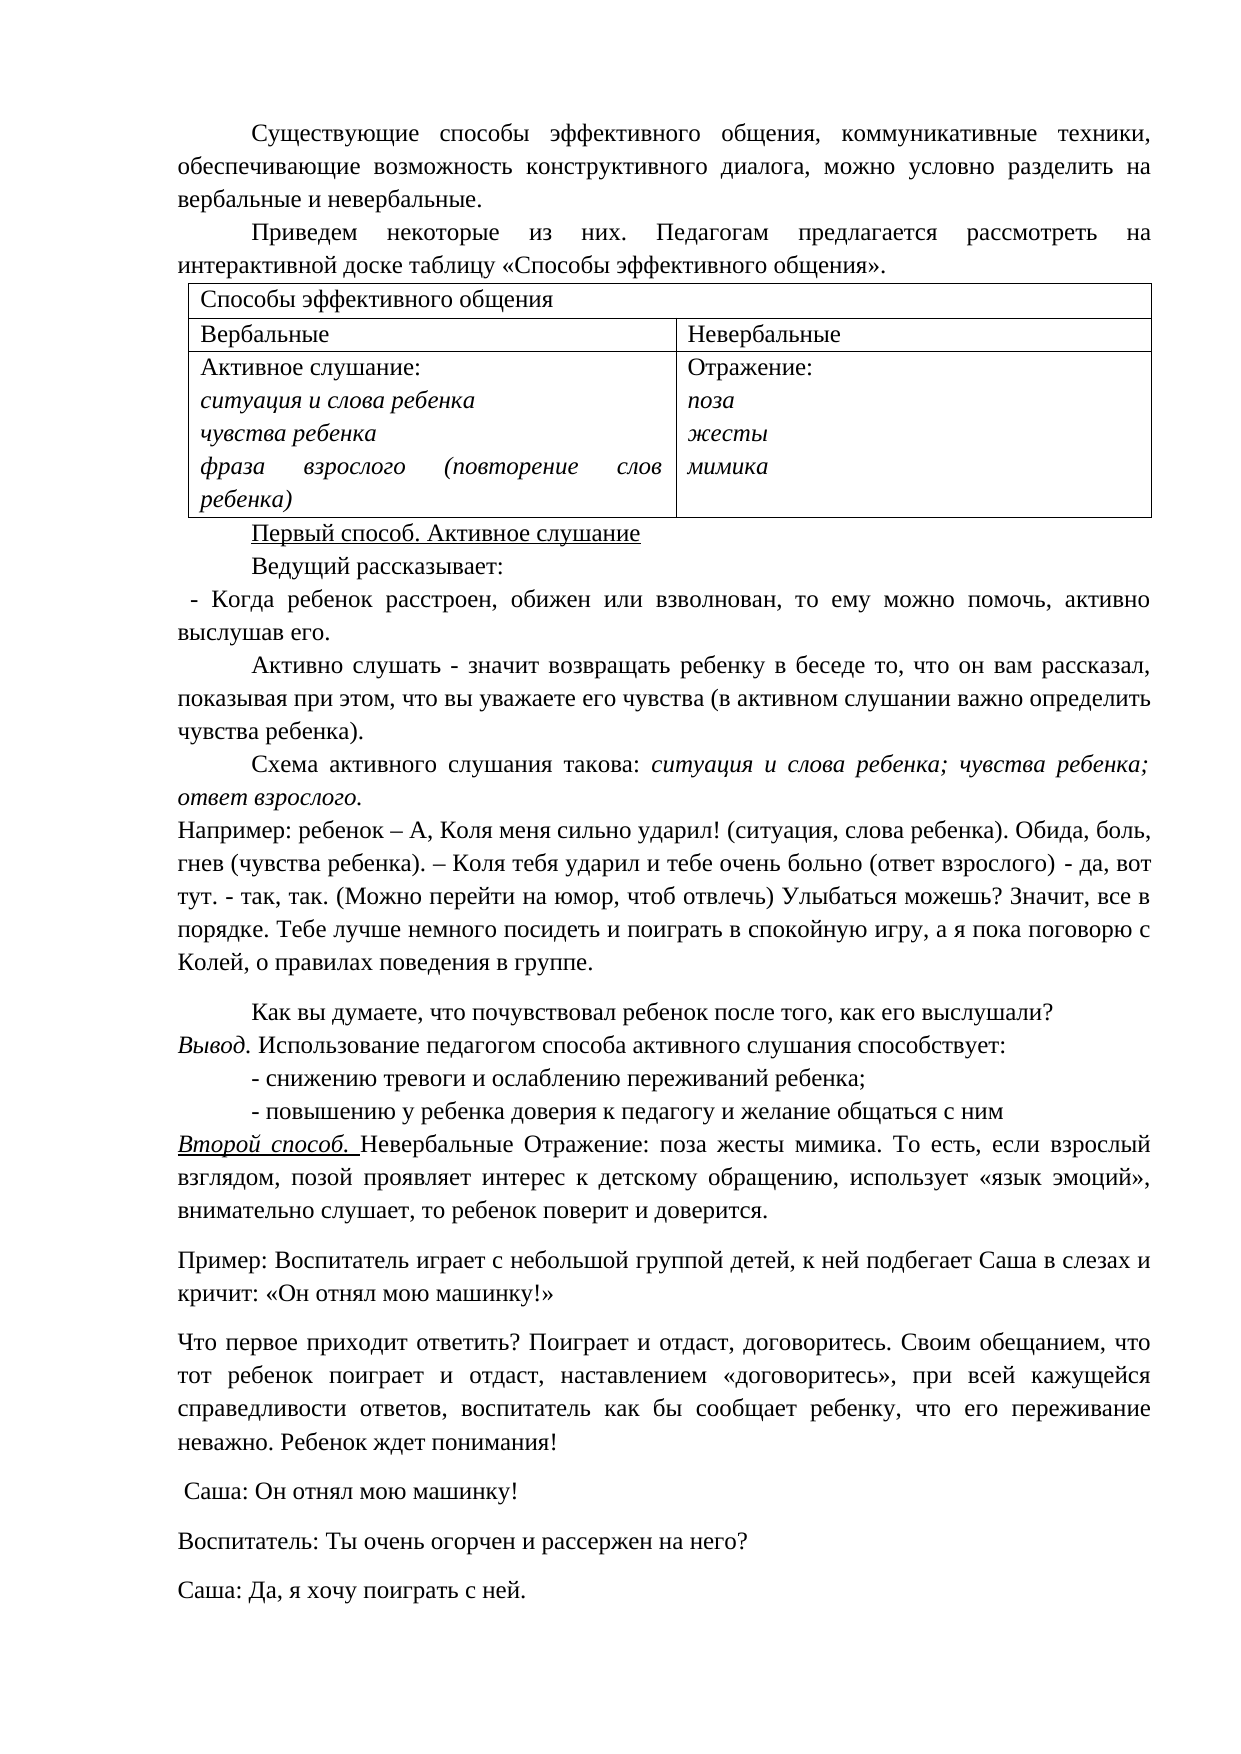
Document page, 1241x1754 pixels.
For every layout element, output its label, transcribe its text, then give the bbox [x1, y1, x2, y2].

text Схема активного слушания такова: ситуация и слова ребенка; чувства ребенка; ответ взрослого. [177, 749, 1152, 811]
text - Когда ребенок расстроен, обижен или взволнован, то ему можно помочь, активно выслушав его. [177, 584, 1152, 646]
text Воспитатель: Ты очень огорчен и рассержен на него? [177, 1526, 1152, 1555]
text Существующие способы эффективного общения, коммуникативные техники, обеспечивающие возможность конструктивного диалога, можно условно разделить на вербальные и невербальные. [177, 118, 1152, 213]
text Что первое приходит ответить? Поиграет и отдаст, договоритесь. Своим обещанием, что тот ребенок поиграет и отдаст, наставлением «договоритесь», при всей кажущейся справедливости ответов, воспитатель как бы сообщает ребенку, что его переживание неважно. Ребенок ждет понимания! [177, 1327, 1152, 1455]
text Пример: Воспитатель играет с небольшой группой детей, к ней подбегает Саша в слезах и кричит: «Он отнял мою машинку!» [177, 1245, 1152, 1307]
table_cell Активное слушание: ситуация и слова ребенка чувства ребенка фраза взрослого (повторение слов ребенка) [189, 352, 676, 517]
text Саша: Да, я хочу поиграть с ней. [177, 1576, 1152, 1604]
text - снижению тревоги и ослаблению переживаний ребенка; [177, 1063, 1152, 1092]
table_cell Вербальные [189, 319, 676, 351]
text Активно слушать - значит возвращать ребенку в беседе то, что он вам рассказал, показывая при этом, что вы уважаете его чувства (в активном слушании важно определить чувства ребенка). [177, 650, 1152, 745]
text Например: ребенок – А, Коля меня сильно ударил! (ситуация, слова ребенка). Обида, боль, гнев (чувства ребенка). – Коля тебя ударил и тебе очень больно (ответ взрослого) - да, вот тут. - так, так. (Можно перейти на юмор, чтоб отвлечь) Улыбаться можешь? Значит, все в порядке. Тебе лучше немного посидеть и поиграть в спокойную игру, а я пока поговорю с Колей, о правилах поведения в группе. [177, 815, 1152, 976]
table_cell Невербальные [677, 319, 1151, 351]
text Первый способ. Активное слушание [177, 518, 1152, 547]
table_cell Отражение: поза жесты мимика [677, 352, 1151, 517]
text Как вы думаете, что почувствовал ребенок после того, как его выслушали? [177, 997, 1152, 1026]
text Ведущий рассказывает: [177, 551, 1152, 580]
text - повышению у ребенка доверия к педагогу и желание общаться с ним [177, 1096, 1152, 1125]
text Саша: Он отнял мою машинку! [177, 1476, 1152, 1505]
text Вывод. Использование педагогом способа активного слушания способствует: [177, 1030, 1152, 1059]
table_header Способы эффективного общения [189, 284, 1151, 318]
text Второй способ. Невербальные Отражение: поза жесты мимика. То есть, если взрослый взглядом, позой проявляет интерес к детскому обращению, использует «язык эмоций», внимательно слушает, то ребенок поверит и доверится. [177, 1129, 1152, 1224]
text Приведем некоторые из них. Педагогам предлагается рассмотреть на интерактивной доске таблицу «Способы эффективного общения». [177, 217, 1152, 279]
